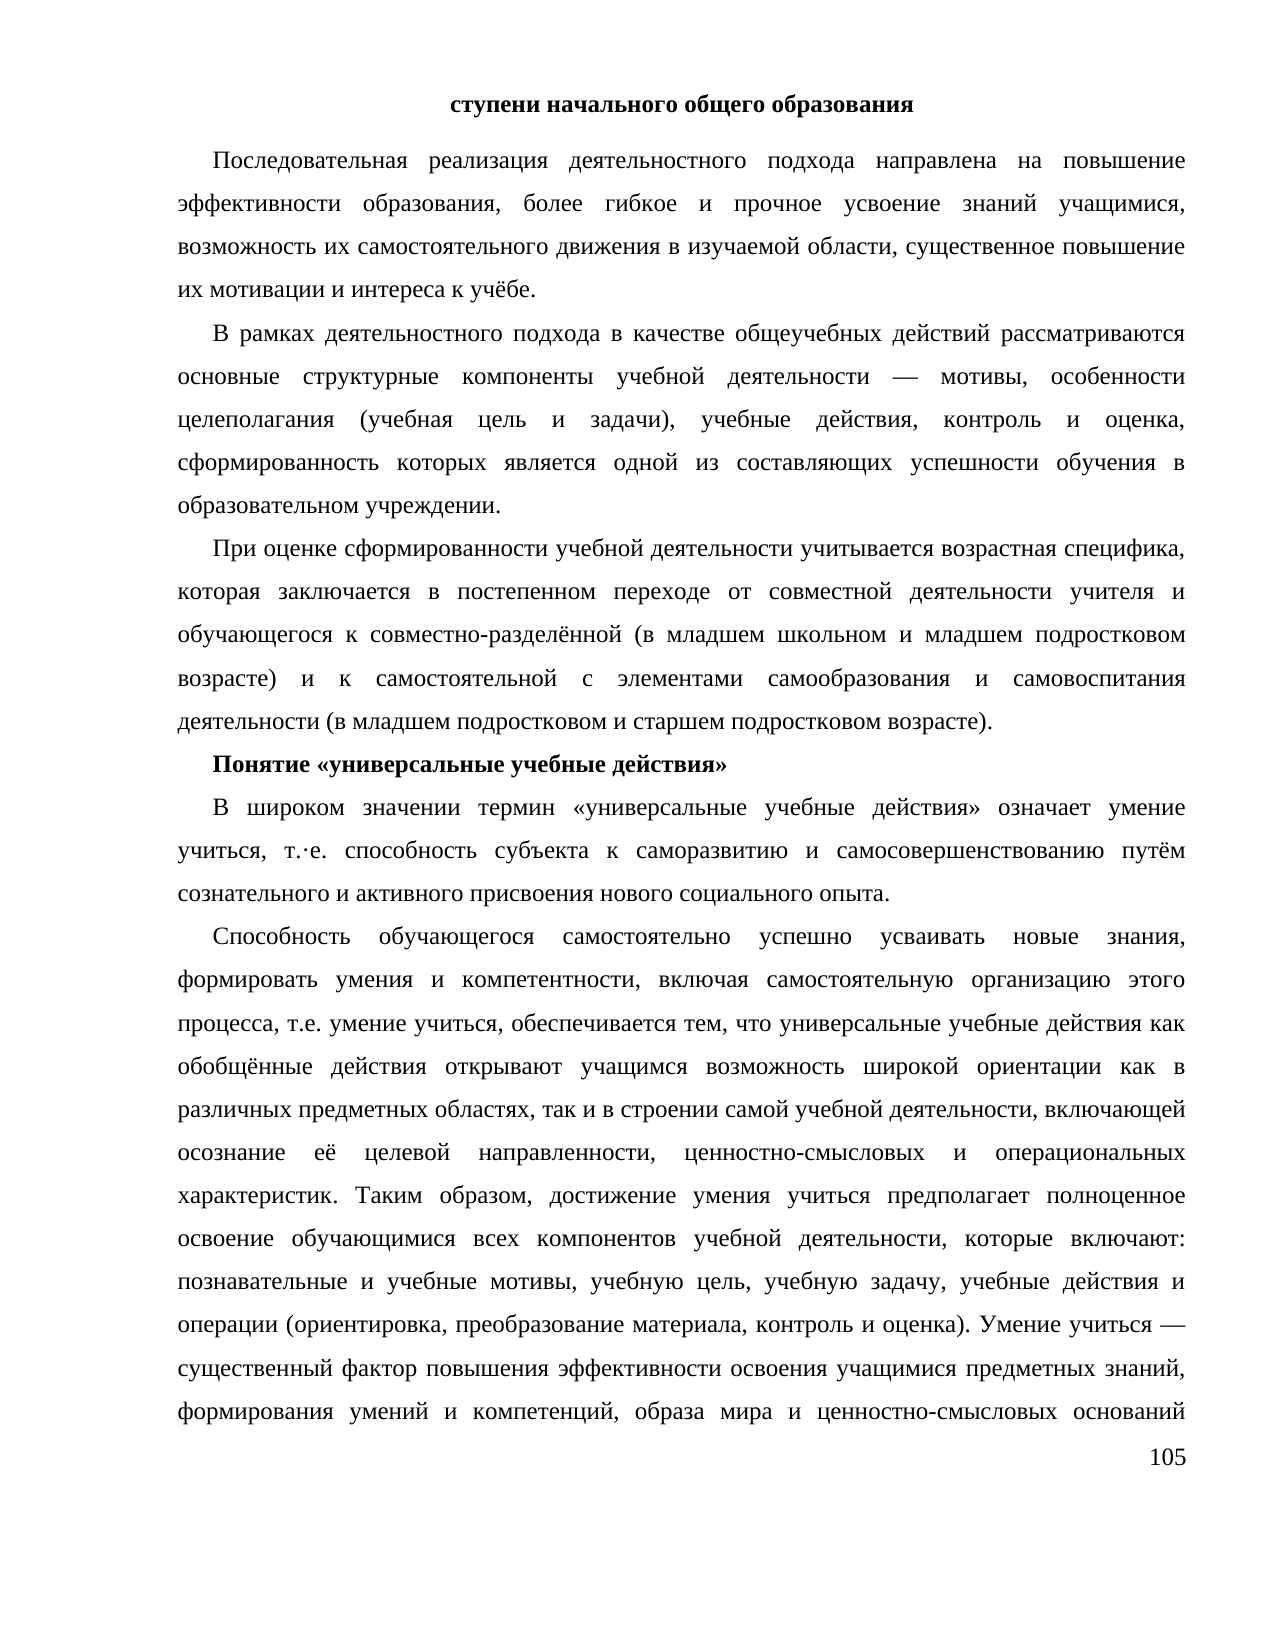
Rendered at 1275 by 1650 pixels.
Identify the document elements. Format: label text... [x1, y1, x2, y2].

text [177, 89, 1186, 117]
text При оценке сформированности учебной деятельности учитывается возрастная специфика, которая заключается в постепенном переходе от совместной деятельности учителя и обучающегося к совместно-разделённой (в младшем школьном и младшем подростковом возрасте) и к самостоятельной с элементами самообразования и самовоспитания деятельности (в младшем подростковом и старшем подростковом возрасте). [177, 533, 1186, 734]
text В рамках деятельностного подхода в качестве общеучебных действий рассматриваются основные структурные компоненты учебной деятельности — мотивы, особенности целеполагания (учебная цель и задачи), учебные действия, контроль и оценка, сформированность которых является одной из составляющих успешности обучения в образовательном учреждении. [177, 318, 1186, 519]
text Понятие «универсальные учебные действия» [177, 749, 1186, 778]
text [177, 921, 1186, 1424]
text Последовательная реализация деятельностного подхода направлена на повышение эффективности образования, более гибкое и прочное усвоение знаний учащимися, возможность их самостоятельного движения в изучаемой области, существенное повышение их мотивации и интереса к учёбе. [177, 145, 1186, 303]
text В широком значении термин «универсальные учебные действия» означает умение учиться, т.·е. способность субъекта к саморазвитию и самосовершенствованию путём сознательного и активного присвоения нового социального опыта. [177, 792, 1186, 907]
